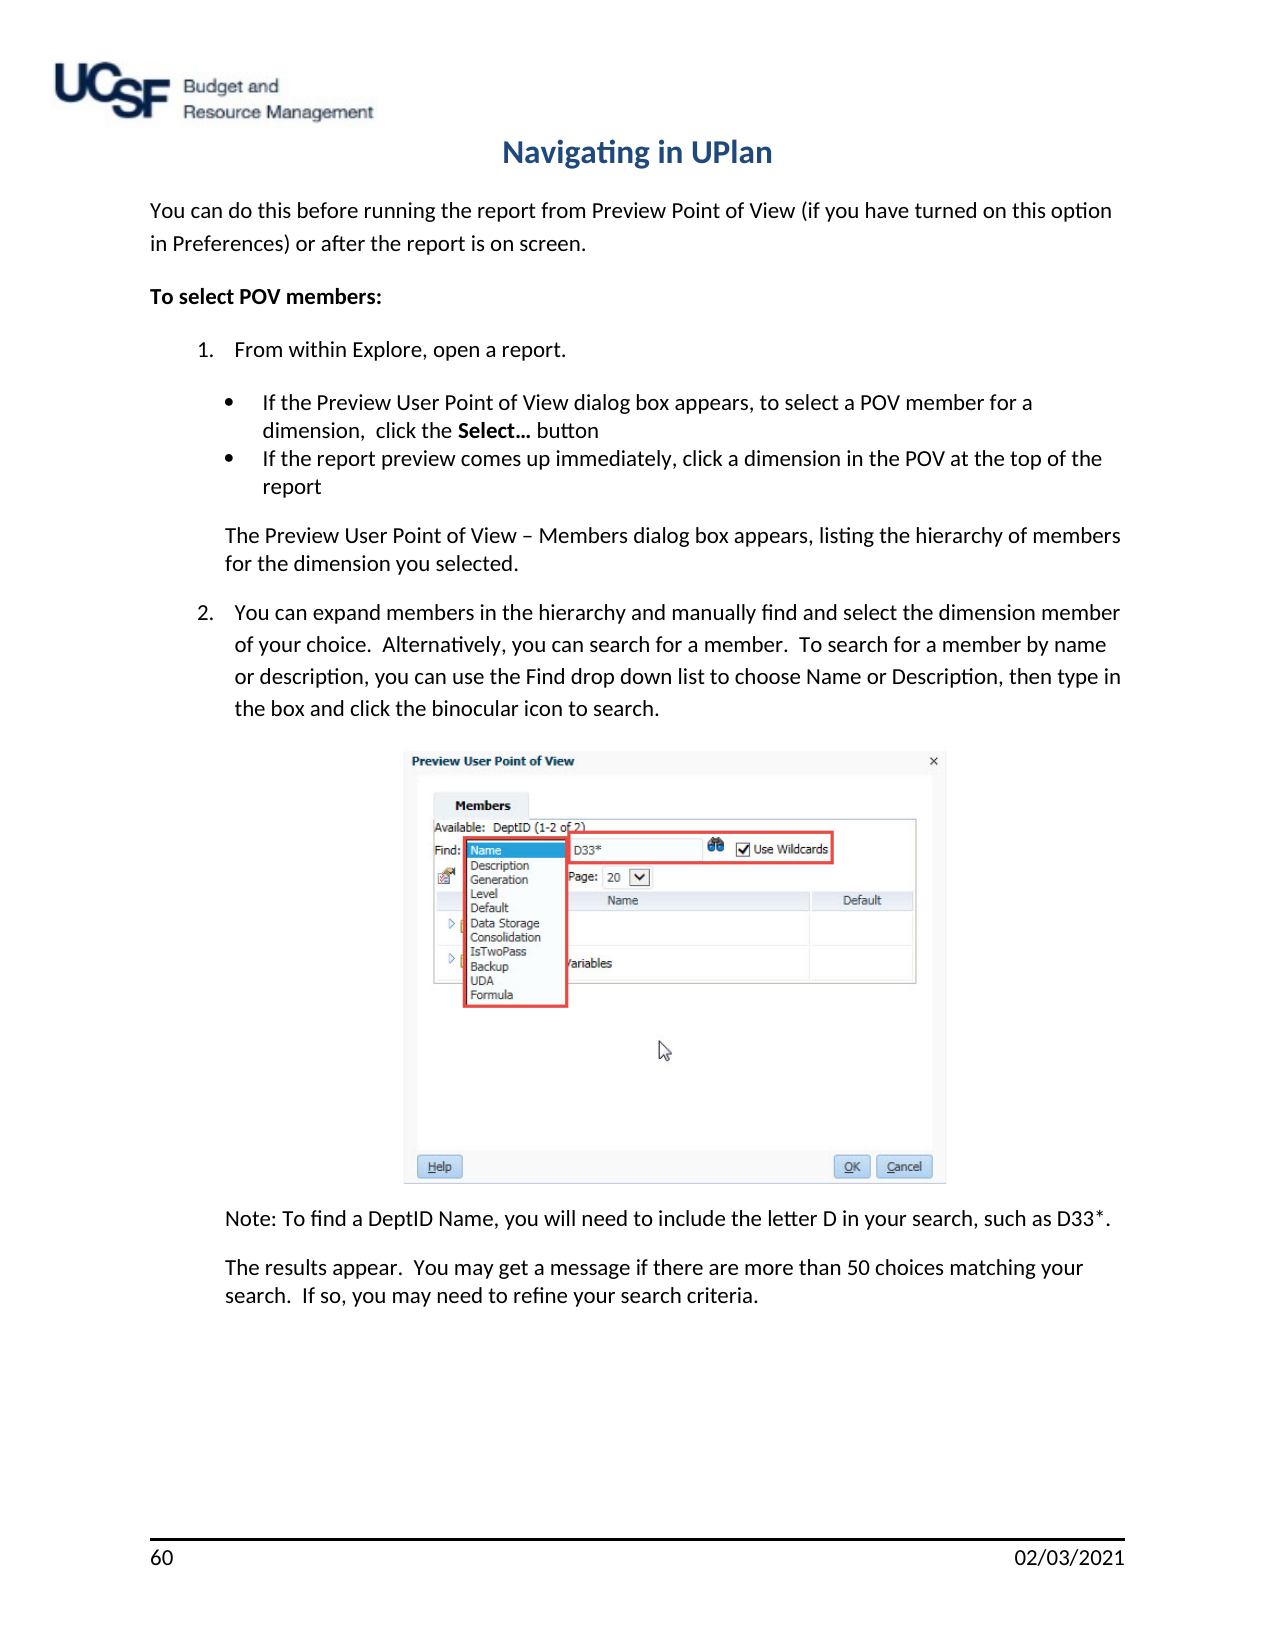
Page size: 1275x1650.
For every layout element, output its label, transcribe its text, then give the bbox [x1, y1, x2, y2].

list From within Explore, open a report. [197, 335, 1125, 363]
picture [403, 747, 947, 1184]
picture [51, 60, 378, 128]
list If the Preview User Point of View dialog box appears, to select a POV member for a dimension, click the Select… button [225, 388, 1125, 444]
text The results appear. You may get a message if there are more than 50 choices matching your search. If so, you may need to refine your search criteria. [225, 1253, 1125, 1309]
list If the report preview comes up immediately, click a dimension in the POV at the top of the report [225, 444, 1125, 500]
text To select POV members: [150, 282, 1125, 310]
text Note: To find a DeptID Name, you will need to include the letter D in your search, such as D33*. [225, 1204, 1125, 1232]
text You can do this before running the report from Preview Point of View (if you have turned on this option in Preferences) or after the report is on screen. [150, 197, 1125, 257]
text You can expand members in the hierarchy and manually find and select the dimension member of your choice. Alternatively, you can search for a member. To search for a member by name or description, you can use the Find drop down list to choose Name or Description, then type in the box and click the binocular icon to search. [197, 598, 1125, 722]
text The Preview User Point of View – Members dialog box appears, listing the hierarchy of members for the dimension you selected. [225, 521, 1125, 577]
